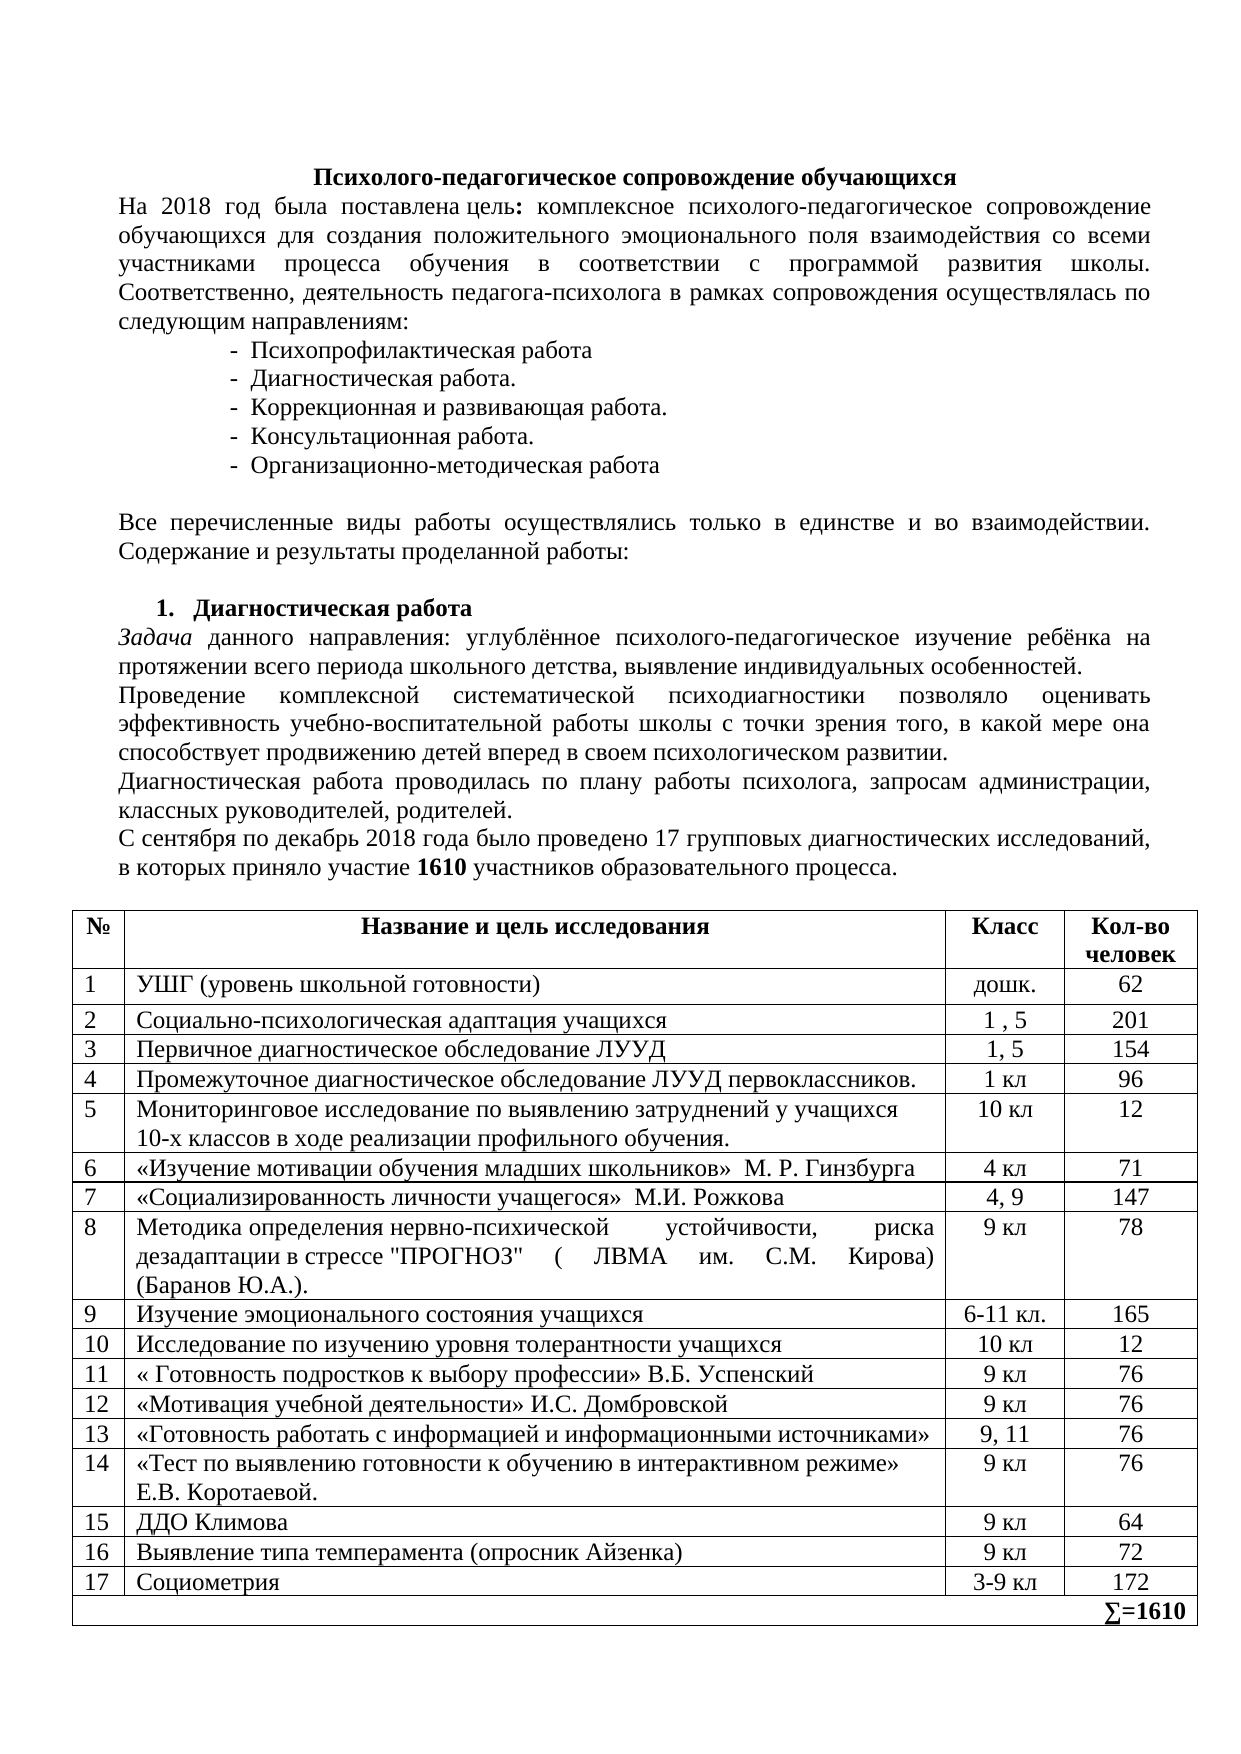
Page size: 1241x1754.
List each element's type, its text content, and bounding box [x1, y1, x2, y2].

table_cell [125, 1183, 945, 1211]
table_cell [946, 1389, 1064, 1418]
text - Консультационная работа. [229, 421, 1152, 450]
list Диагностическая работа [156, 593, 1152, 622]
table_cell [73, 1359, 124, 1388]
text На 2018 год была поставлена цель: комплексное психолого-педагогическое сопровождение обучающихся для создания положительного эмоционального поля взаимодействия со всеми участниками процесса обучения в соответствии с программой развития школы. Соответственно, деятельность педагога-психолога в рамках сопровождения осуществлялась по следующим направлениям: [118, 191, 1152, 335]
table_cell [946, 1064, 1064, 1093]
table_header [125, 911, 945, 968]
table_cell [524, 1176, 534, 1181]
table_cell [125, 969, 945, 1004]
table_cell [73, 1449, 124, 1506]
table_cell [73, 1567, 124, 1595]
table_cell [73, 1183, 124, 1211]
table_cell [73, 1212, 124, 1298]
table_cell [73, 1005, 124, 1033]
text - Диагностическая работа. [229, 363, 1152, 392]
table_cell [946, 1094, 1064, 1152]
text - Организационно-методическая работа [229, 450, 1152, 478]
text Диагностическая работа проводилась по плану работы психолога, запросам администрации, классных руководителей, родителей. [118, 766, 1152, 823]
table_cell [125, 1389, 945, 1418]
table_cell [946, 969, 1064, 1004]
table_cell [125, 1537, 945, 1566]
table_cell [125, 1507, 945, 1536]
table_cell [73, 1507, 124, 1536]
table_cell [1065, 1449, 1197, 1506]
text - Психопрофилактическая работа [229, 335, 1152, 363]
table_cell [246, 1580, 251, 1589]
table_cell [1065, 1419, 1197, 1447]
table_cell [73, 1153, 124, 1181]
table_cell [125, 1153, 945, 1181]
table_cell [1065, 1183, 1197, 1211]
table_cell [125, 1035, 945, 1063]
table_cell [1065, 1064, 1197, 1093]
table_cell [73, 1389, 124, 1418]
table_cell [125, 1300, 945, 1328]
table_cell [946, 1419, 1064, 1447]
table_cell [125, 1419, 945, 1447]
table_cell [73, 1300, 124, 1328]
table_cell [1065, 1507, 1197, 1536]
text - Коррекционная и развивающая работа. [229, 392, 1152, 421]
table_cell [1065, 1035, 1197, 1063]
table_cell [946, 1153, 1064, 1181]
text Задача данного направления: углублённое психолого-педагогическое изучение ребёнка на протяжении всего периода школьного детства, выявление индивидуальных особенностей. [118, 622, 1152, 680]
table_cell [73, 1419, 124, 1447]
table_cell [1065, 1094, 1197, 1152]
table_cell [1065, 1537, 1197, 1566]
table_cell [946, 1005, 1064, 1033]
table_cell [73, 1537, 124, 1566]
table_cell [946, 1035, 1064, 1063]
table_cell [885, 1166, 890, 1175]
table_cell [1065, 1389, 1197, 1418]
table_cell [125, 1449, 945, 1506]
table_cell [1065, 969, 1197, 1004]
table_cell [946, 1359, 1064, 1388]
text Проведение комплексной систематической психодиагностики позволяло оценивать эффективность учебно-воспитательной работы школы с точки зрения того, в какой мере она способствует продвижению детей вперед в своем психологическом развитии. [118, 680, 1152, 766]
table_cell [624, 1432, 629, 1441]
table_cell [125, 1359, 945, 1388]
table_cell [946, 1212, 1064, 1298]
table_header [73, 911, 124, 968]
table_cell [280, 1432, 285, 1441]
text Психолого-педагогическое сопровождение обучающихся [118, 162, 1152, 191]
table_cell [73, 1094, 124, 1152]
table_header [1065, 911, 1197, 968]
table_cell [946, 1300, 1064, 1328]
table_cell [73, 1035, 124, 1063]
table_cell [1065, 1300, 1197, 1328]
text С сентября по декабрь 2018 года было проведено 17 групповых диагностических исследований, в которых приняло участие 1610 участников образовательного процесса. [118, 823, 1152, 881]
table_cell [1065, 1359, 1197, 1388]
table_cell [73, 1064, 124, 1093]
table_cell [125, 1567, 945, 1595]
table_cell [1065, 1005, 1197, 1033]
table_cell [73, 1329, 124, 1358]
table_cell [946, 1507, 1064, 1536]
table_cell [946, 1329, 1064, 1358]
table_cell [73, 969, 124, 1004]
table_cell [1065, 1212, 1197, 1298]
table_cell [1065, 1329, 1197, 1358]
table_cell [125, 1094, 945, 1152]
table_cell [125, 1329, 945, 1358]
text Все перечисленные виды работы осуществлялись только в единстве и во взаимодействии. Содержание и результаты проделанной работы: [118, 507, 1152, 565]
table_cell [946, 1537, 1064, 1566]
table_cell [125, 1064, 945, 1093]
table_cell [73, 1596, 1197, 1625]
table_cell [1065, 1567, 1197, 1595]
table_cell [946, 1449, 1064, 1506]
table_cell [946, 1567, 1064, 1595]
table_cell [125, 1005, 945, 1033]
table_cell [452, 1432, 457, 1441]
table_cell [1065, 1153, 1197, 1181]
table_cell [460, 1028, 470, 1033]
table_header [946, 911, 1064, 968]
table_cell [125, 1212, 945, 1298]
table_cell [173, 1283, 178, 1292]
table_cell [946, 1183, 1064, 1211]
